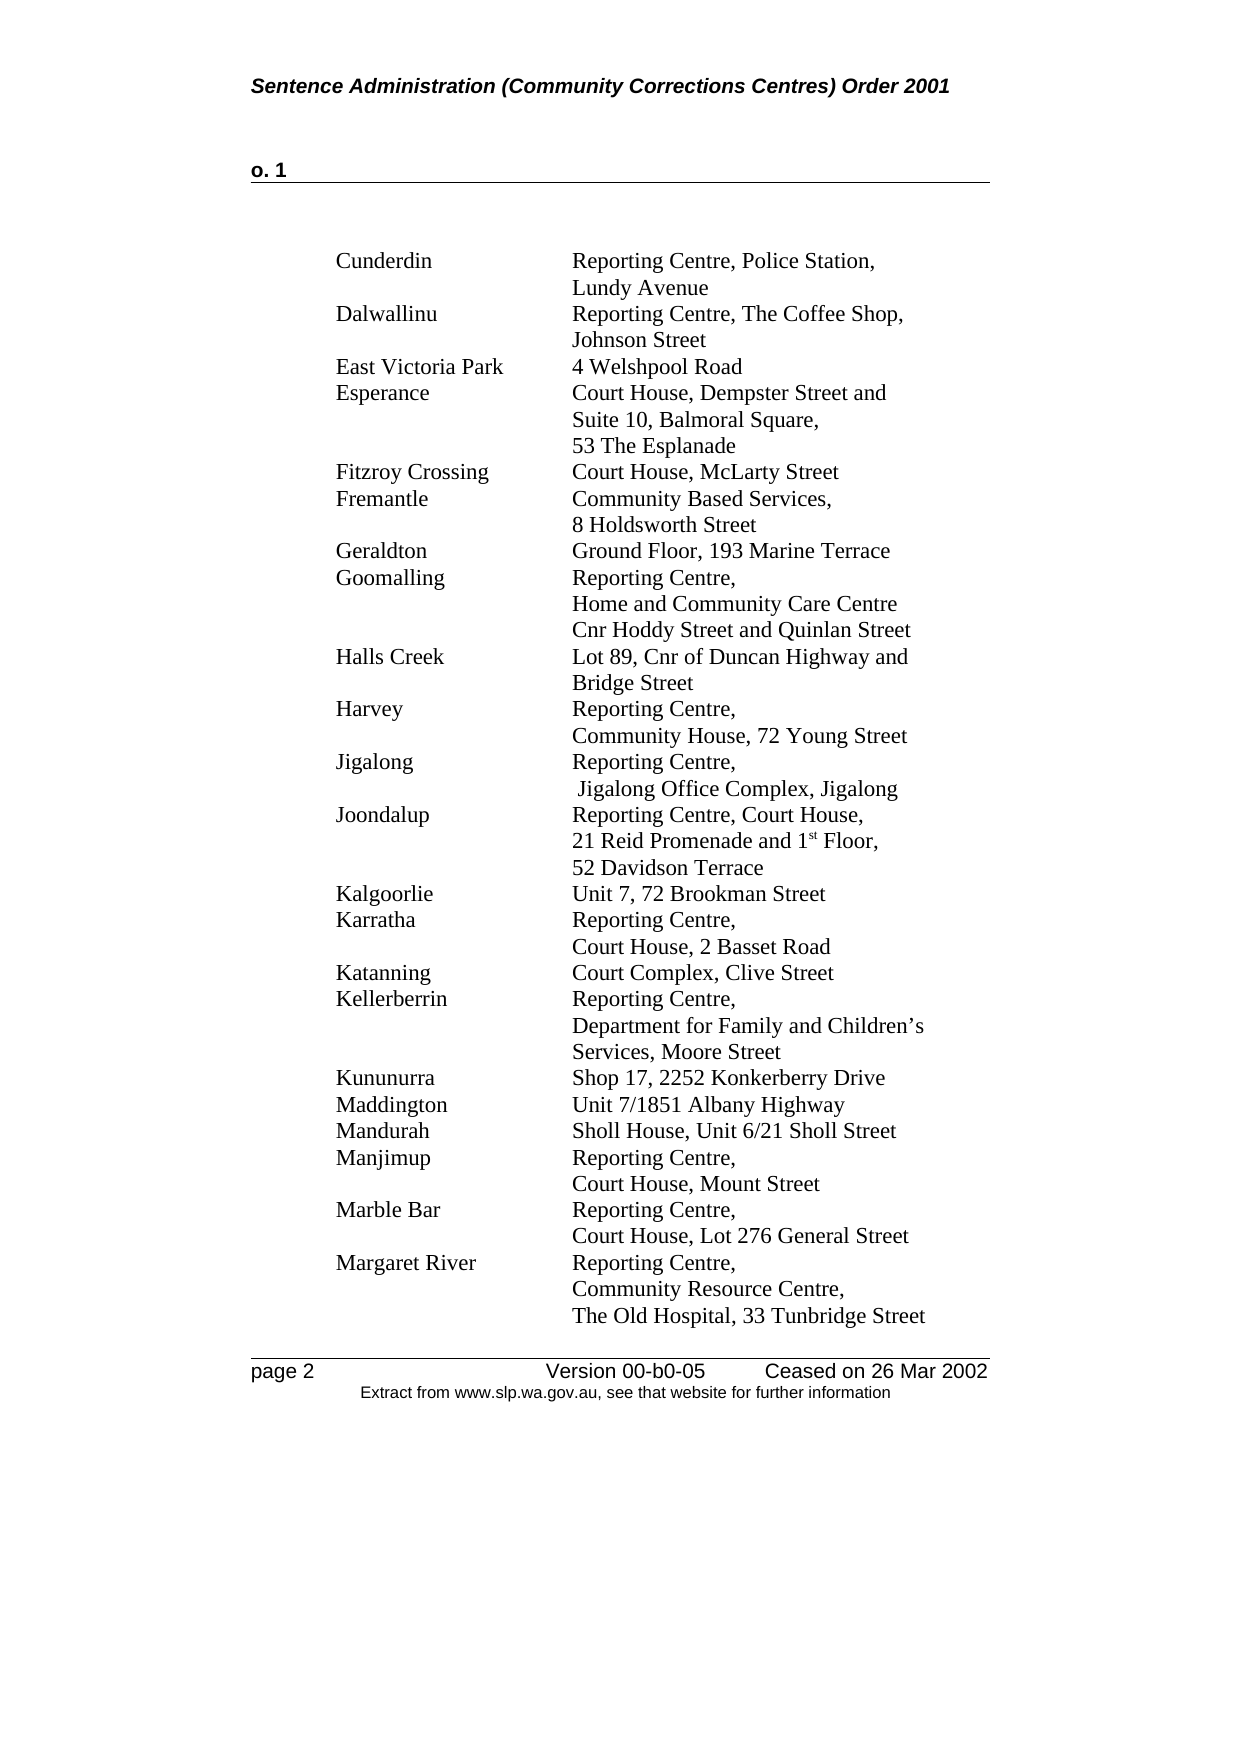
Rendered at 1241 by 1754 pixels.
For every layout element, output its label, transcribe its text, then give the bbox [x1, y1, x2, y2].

table_cell Harvey [324, 696, 561, 748]
table_cell Karratha [324, 906, 561, 959]
table_cell Shop 17, 2252 Konkerberry Drive [561, 1065, 974, 1091]
table_cell Reporting Centre, Department for Family and Children’s Services, Moore Street [561, 985, 974, 1064]
table_cell Dalwallinu [324, 300, 561, 353]
table_cell Community Based Services, 8 Holdsworth Street [561, 485, 974, 537]
table_cell Reporting Centre, Court House, Lot 276 General Street [561, 1196, 974, 1249]
table_cell Fitzroy Crossing [324, 458, 561, 485]
table_cell Marble Bar [324, 1196, 561, 1249]
table_cell Unit 7, 72 Brookman Street [561, 880, 974, 906]
table_cell 4 Welshpool Road [561, 353, 974, 379]
table_cell Fremantle [324, 485, 561, 537]
table_cell Reporting Centre, Court House, 21 Reid Promenade and 1st Floor, 52 Davidson Terrace [561, 801, 974, 880]
table_cell Unit 7/1851 Albany Highway [561, 1091, 974, 1117]
table_cell Reporting Centre, Court House, 2 Basset Road [561, 906, 974, 959]
table_cell Joondalup [324, 801, 561, 880]
table_cell Lot 89, Cnr of Duncan Highway and Bridge Street [561, 643, 974, 696]
table_cell Maddington [324, 1091, 561, 1117]
table_cell Halls Creek [324, 643, 561, 696]
table_cell Margaret River [324, 1249, 561, 1328]
table_cell Cunderdin [324, 248, 561, 300]
table_cell Sholl House, Unit 6/21 Sholl Street [561, 1117, 974, 1143]
table_cell Court House, McLarty Street [561, 458, 974, 485]
table_cell East Victoria Park [324, 353, 561, 379]
table_cell Kellerberrin [324, 985, 561, 1064]
table_cell Esperance [324, 379, 561, 458]
table_cell Jigalong [324, 748, 561, 801]
table_cell Reporting Centre, Community Resource Centre, The Old Hospital, 33 Tunbridge Street [561, 1249, 974, 1328]
table_cell Reporting Centre, Court House, Mount Street [561, 1144, 974, 1196]
table_cell Reporting Centre, Community House, 72 Young Street [561, 696, 974, 748]
table_cell Reporting Centre, Jigalong Office Complex, Jigalong [561, 748, 974, 801]
table_cell Mandurah [324, 1117, 561, 1143]
table_cell Kalgoorlie [324, 880, 561, 906]
table_cell Reporting Centre, The Coffee Shop, Johnson Street [561, 300, 974, 353]
table_cell Ground Floor, 193 Marine Terrace [561, 538, 974, 564]
table_cell Katanning [324, 959, 561, 985]
table_cell Court Complex, Clive Street [561, 959, 974, 985]
table_cell Court House, Dempster Street and Suite 10, Balmoral Square, 53 The Esplanade [561, 379, 974, 458]
table_cell Manjimup [324, 1144, 561, 1196]
table_cell Geraldton [324, 538, 561, 564]
table_cell Reporting Centre, Police Station, Lundy Avenue [561, 248, 974, 300]
table_cell Kununurra [324, 1065, 561, 1091]
table_cell Goomalling [324, 564, 561, 643]
table_cell Reporting Centre, Home and Community Care Centre Cnr Hoddy Street and Quinlan Street [561, 564, 974, 643]
